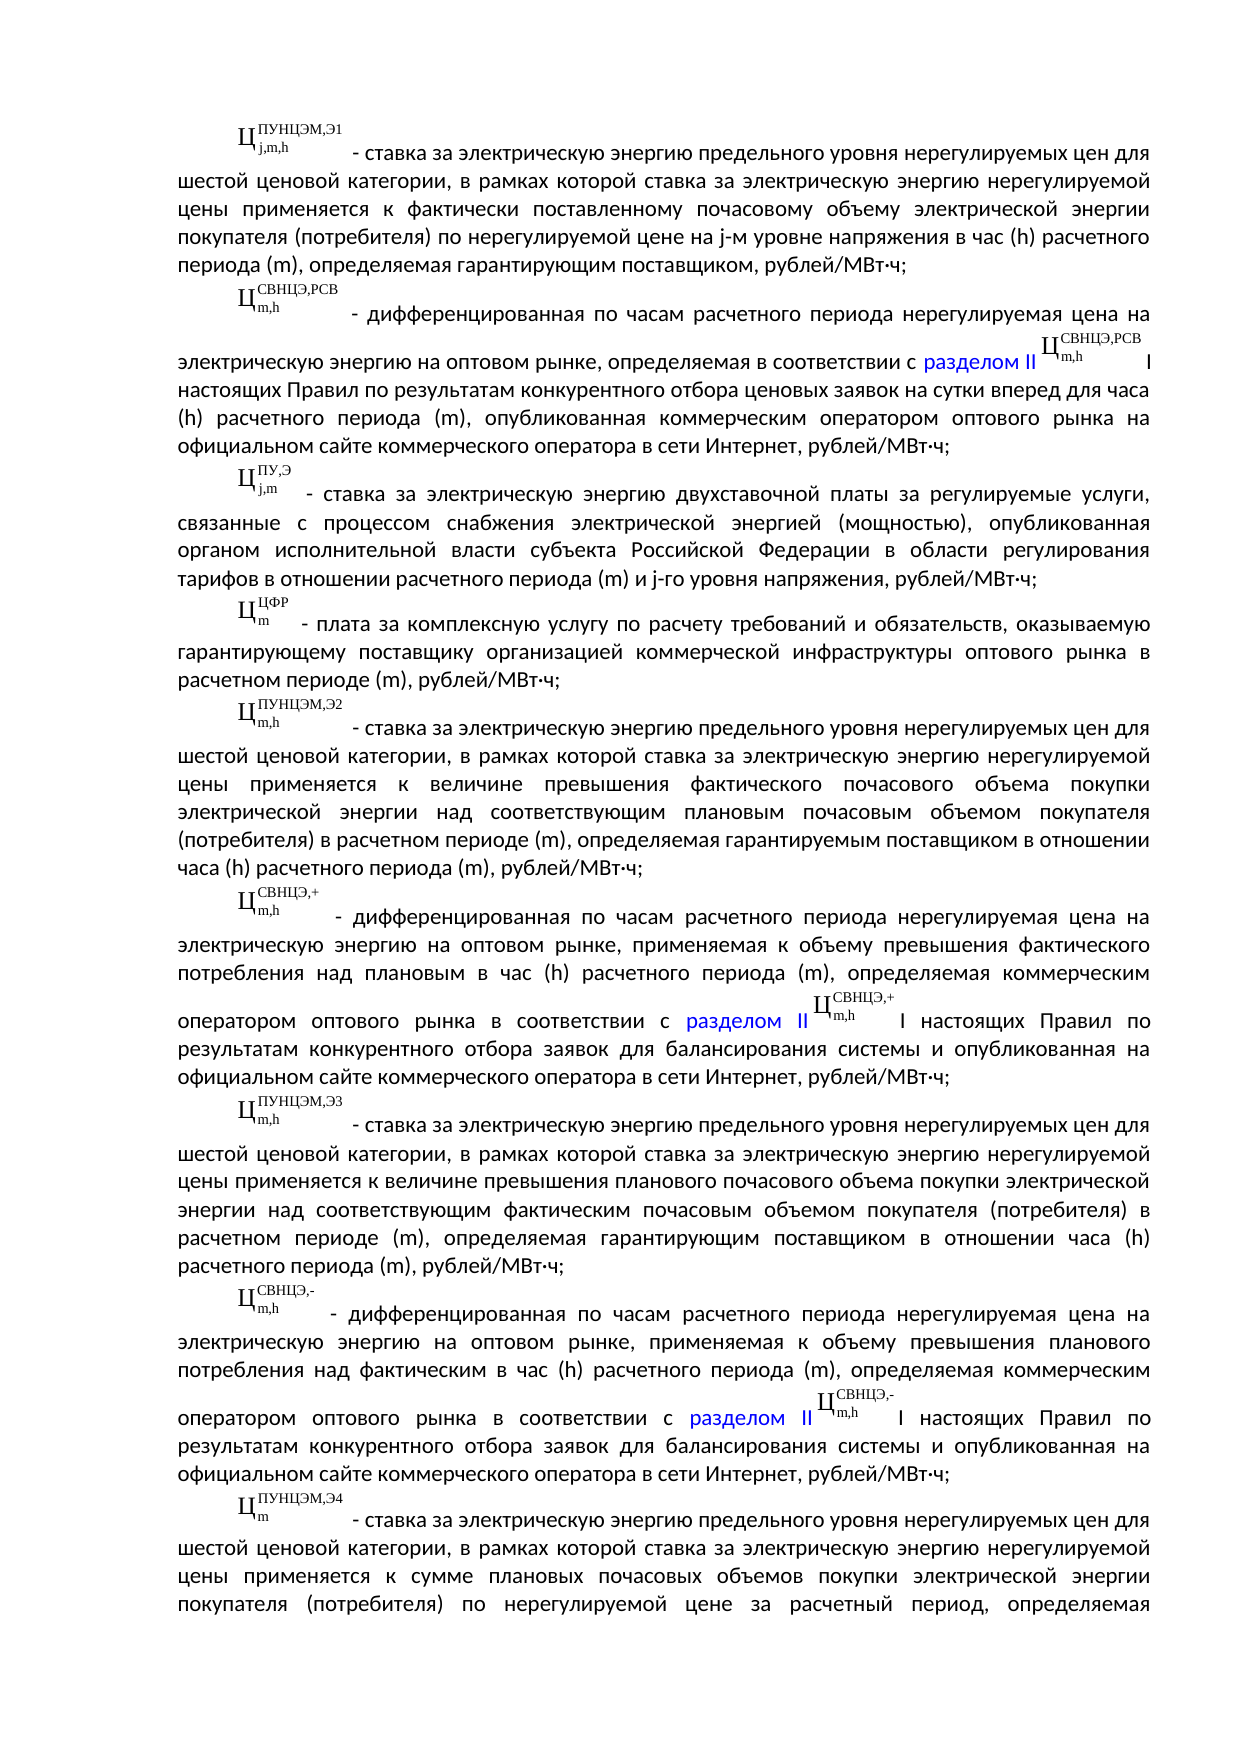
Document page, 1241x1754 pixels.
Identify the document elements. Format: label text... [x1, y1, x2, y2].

text - дифференцированная по часам расчетного периода нерегулируемая цена на электрическую энергию на оптовом рынке, определяемая в соответствии с разделом III настоящих Правил по результатам конкурентного отбора ценовых заявок на сутки вперед для часа (h) расчетного периода (m), опубликованная коммерческим оператором оптового рынка на официальном сайте коммерческого оператора в сети Интернет, рублей/МВт·ч; [177, 278, 1152, 459]
text - ставка за электрическую энергию предельного уровня нерегулируемых цен для шестой ценовой категории, в рамках которой ставка за электрическую энергию нерегулируемой цены применяется к величине превышения планового почасового объема покупки электрической энергии над соответствующим фактическим почасовым объемом покупателя (потребителя) в расчетном периоде (m), определяемая гарантирующим поставщиком в отношении часа (h) расчетного периода (m), рублей/МВт·ч; [177, 1090, 1152, 1279]
text - ставка за электрическую энергию двухставочной платы за регулируемые услуги, связанные с процессом снабжения электрической энергией (мощностью), опубликованная органом исполнительной власти субъекта Российской Федерации в области регулирования тарифов в отношении расчетного периода (m) и j-го уровня напряжения, рублей/МВт·ч; [177, 459, 1152, 592]
text - ставка за электрическую энергию предельного уровня нерегулируемых цен для шестой ценовой категории, в рамках которой ставка за электрическую энергию нерегулируемой цены применяется к фактически поставленному почасовому объему электрической энергии покупателя (потребителя) по нерегулируемой цене на j-м уровне напряжения в час (h) расчетного периода (m), определяемая гарантирующим поставщиком, рублей/МВт·ч; [177, 118, 1152, 278]
text - дифференцированная по часам расчетного периода нерегулируемая цена на электрическую энергию на оптовом рынке, применяемая к объему превышения планового потребления над фактическим в час (h) расчетного периода (m), определяемая коммерческим оператором оптового рынка в соответствии с разделом III настоящих Правил по результатам конкурентного отбора заявок для балансирования системы и опубликованная на официальном сайте коммерческого оператора в сети Интернет, рублей/МВт·ч; [177, 1279, 1152, 1487]
text - дифференцированная по часам расчетного периода нерегулируемая цена на электрическую энергию на оптовом рынке, применяемая к объему превышения фактического потребления над плановым в час (h) расчетного периода (m), определяемая коммерческим оператором оптового рынка в соответствии с разделом III настоящих Правил по результатам конкурентного отбора заявок для балансирования системы и опубликованная на официальном сайте коммерческого оператора в сети Интернет, рублей/МВт·ч; [177, 882, 1152, 1090]
text - ставка за электрическую энергию предельного уровня нерегулируемых цен для шестой ценовой категории, в рамках которой ставка за электрическую энергию нерегулируемой цены применяется к величине превышения фактического почасового объема покупки электрической энергии над соответствующим плановым почасовым объемом покупателя (потребителя) в расчетном периоде (m), определяемая гарантируемым поставщиком в отношении часа (h) расчетного периода (m), рублей/МВт·ч; [177, 693, 1152, 882]
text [177, 1487, 1152, 1617]
text - плата за комплексную услугу по расчету требований и обязательств, оказываемую гарантирующему поставщику организацией коммерческой инфраструктуры оптового рынка в расчетном периоде (m), рублей/МВт·ч; [177, 592, 1152, 693]
